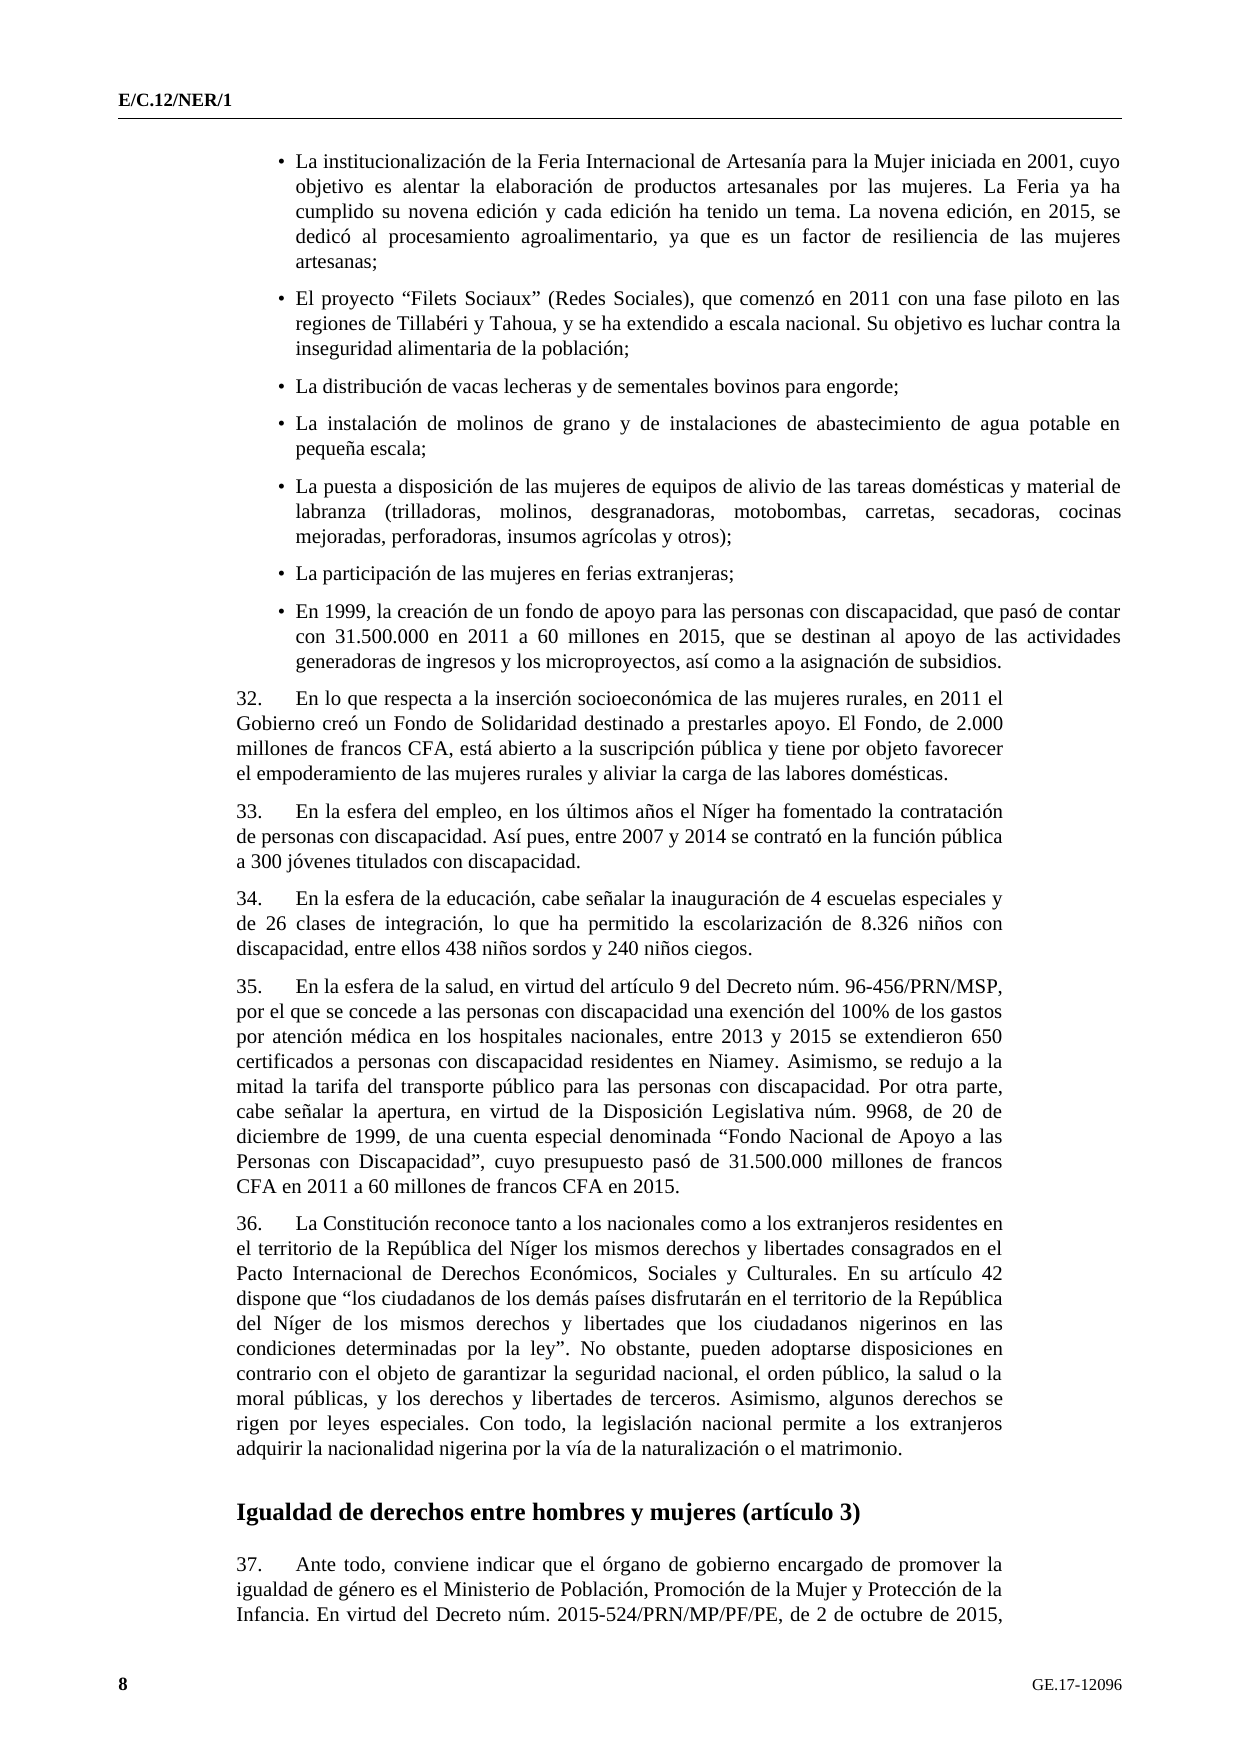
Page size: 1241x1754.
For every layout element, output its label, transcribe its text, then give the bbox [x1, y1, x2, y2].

text El proyecto “Filets Sociaux” (Redes Sociales), que comenzó en 2011 con una fase piloto en las regiones de Tillabéri y Tahoua, y se ha extendido a escala nacional. Su objetivo es luchar contra la inseguridad alimentaria de la población; [278, 285, 1122, 360]
text 32. En lo que respecta a la inserción socioeconómica de las mujeres rurales, en 2011 el Gobierno creó un Fondo de Solidaridad destinado a prestarles apoyo. El Fondo, de 2.000 millones de francos CFA, está abierto a la suscripción pública y tiene por objeto favorecer el empoderamiento de las mujeres rurales y aliviar la carga de las labores domésticas. [236, 685, 1004, 785]
text La distribución de vacas lecheras y de sementales bovinos para engorde; [278, 373, 1122, 398]
text Igualdad de derechos entre hombres y mujeres (artículo 3) [118, 1498, 1004, 1526]
text La puesta a disposición de las mujeres de equipos de alivio de las tareas domésticas y material de labranza (trilladoras, molinos, desgranadoras, motobombas, carretas, secadoras, cocinas mejoradas, perforadoras, insumos agrícolas y otros); [278, 473, 1122, 548]
text 33. En la esfera del empleo, en los últimos años el Níger ha fomentado la contratación de personas con discapacidad. Así pues, entre 2007 y 2014 se contrató en la función pública a 300 jóvenes titulados con discapacidad. [236, 798, 1004, 873]
text 36. La Constitución reconoce tanto a los nacionales como a los extranjeros residentes en el territorio de la República del Níger los mismos derechos y libertades consagrados en el Pacto Internacional de Derechos Económicos, Sociales y Culturales. En su artículo 42 dispone que “los ciudadanos de los demás países disfrutarán en el territorio de la República del Níger de los mismos derechos y libertades que los ciudadanos nigerinos en las condiciones determinadas por la ley”. No obstante, pueden adoptarse disposiciones en contrario con el objeto de garantizar la seguridad nacional, el orden público, la salud o la moral públicas, y los derechos y libertades de terceros. Asimismo, algunos derechos se rigen por leyes especiales. Con todo, la legislación nacional permite a los extranjeros adquirir la nacionalidad nigerina por la vía de la naturalización o el matrimonio. [236, 1210, 1004, 1460]
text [236, 1551, 1004, 1626]
text 35. En la esfera de la salud, en virtud del artículo 9 del Decreto núm. 96-456/PRN/MSP, por el que se concede a las personas con discapacidad una exención del 100% de los gastos por atención médica en los hospitales nacionales, entre 2013 y 2015 se extendieron 650 certificados a personas con discapacidad residentes en Niamey. Asimismo, se redujo a la mitad la tarifa del transporte público para las personas con discapacidad. Por otra parte, cabe señalar la apertura, en virtud de la Disposición Legislativa núm. 9968, de 20 de diciembre de 1999, de una cuenta especial denominada “Fondo Nacional de Apoyo a las Personas con Discapacidad”, cuyo presupuesto pasó de 31.500.000 millones de francos CFA en 2011 a 60 millones de francos CFA en 2015. [236, 973, 1004, 1198]
text La institucionalización de la Feria Internacional de Artesanía para la Mujer iniciada en 2001, cuyo objetivo es alentar la elaboración de productos artesanales por las mujeres. La Feria ya ha cumplido su novena edición y cada edición ha tenido un tema. La novena edición, en 2015, se dedicó al procesamiento agroalimentario, ya que es un factor de resiliencia de las mujeres artesanas; [278, 148, 1122, 273]
text La participación de las mujeres en ferias extranjeras; [278, 560, 1122, 585]
text En 1999, la creación de un fondo de apoyo para las personas con discapacidad, que pasó de contar con 31.500.000 en 2011 a 60 millones en 2015, que se destinan al apoyo de las actividades generadoras de ingresos y los microproyectos, así como a la asignación de subsidios. [278, 598, 1122, 673]
text La instalación de molinos de grano y de instalaciones de abastecimiento de agua potable en pequeña escala; [278, 410, 1122, 460]
text 34. En la esfera de la educación, cabe señalar la inauguración de 4 escuelas especiales y de 26 clases de integración, lo que ha permitido la escolarización de 8.326 niños con discapacidad, entre ellos 438 niños sordos y 240 niños ciegos. [236, 885, 1004, 960]
